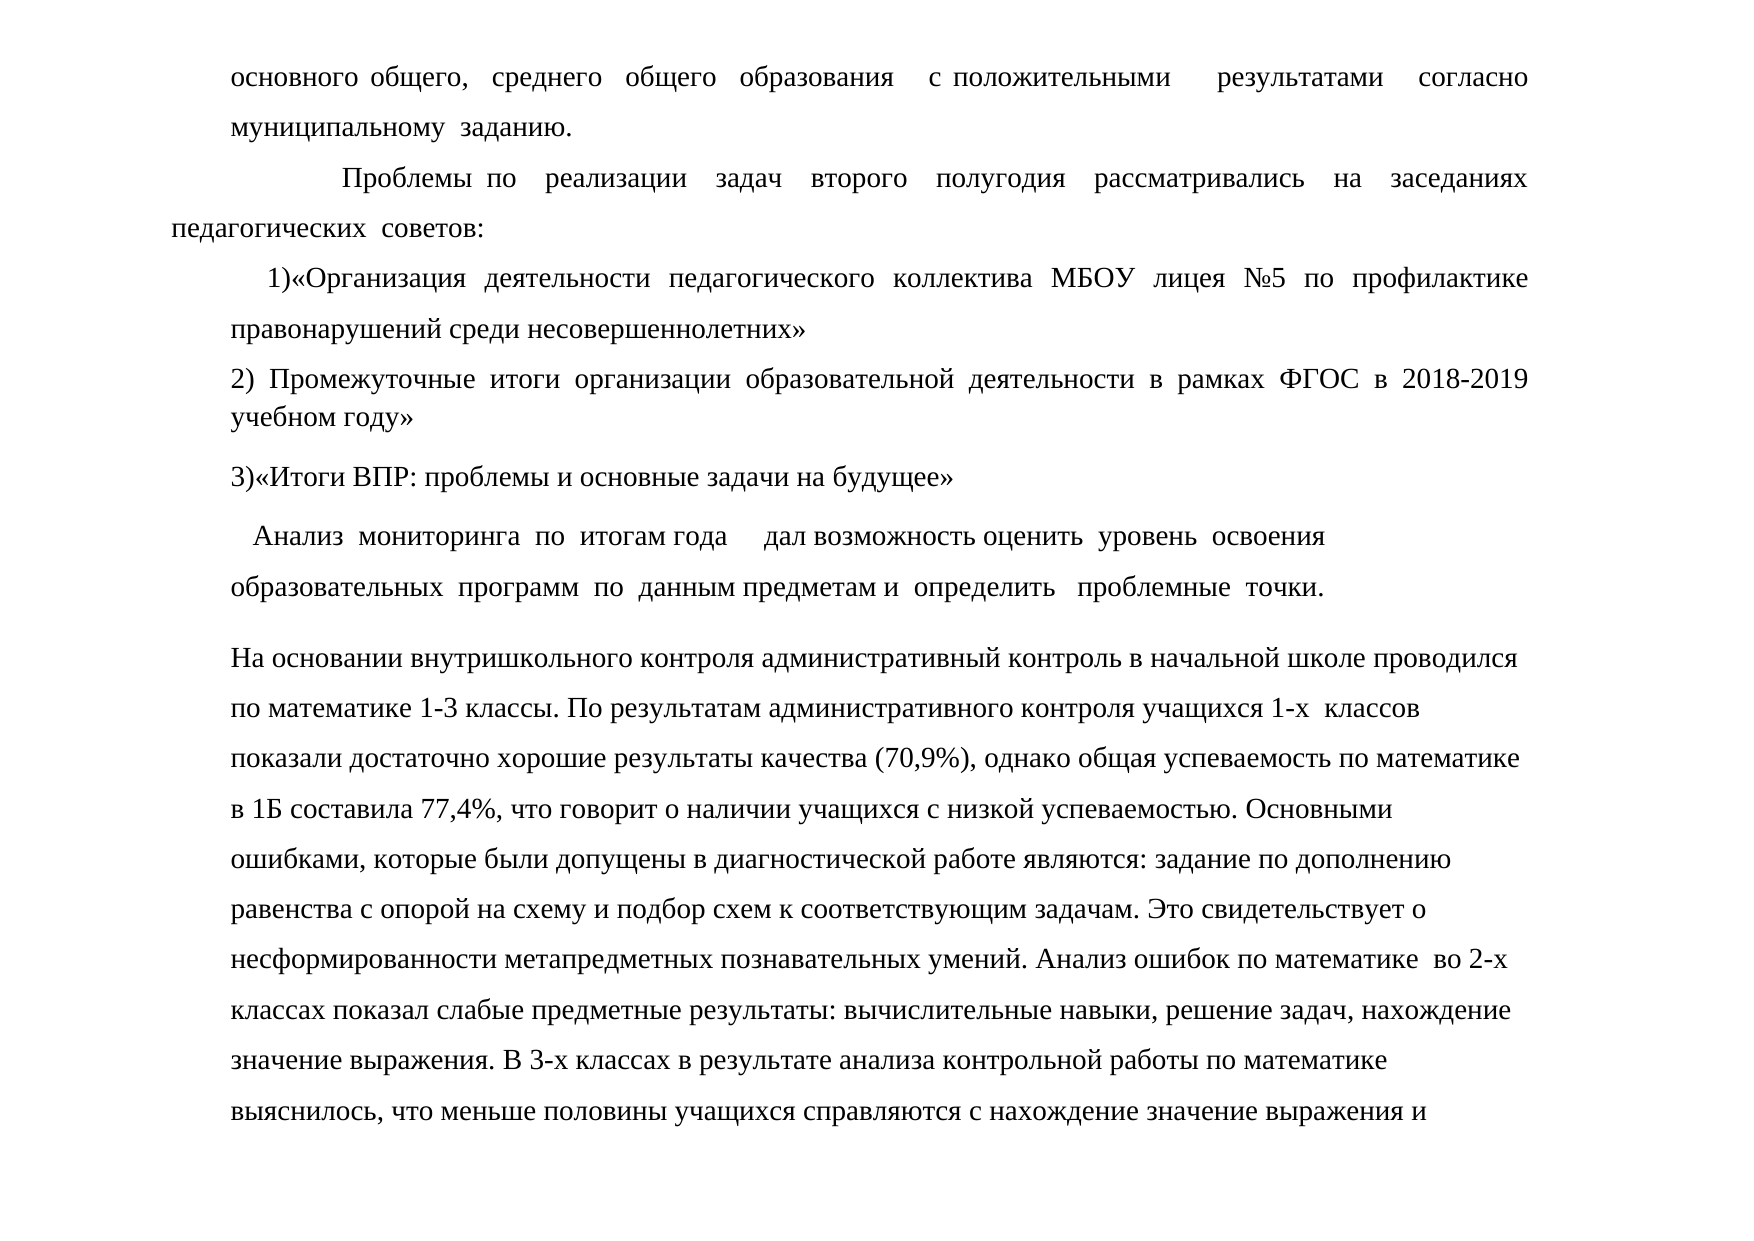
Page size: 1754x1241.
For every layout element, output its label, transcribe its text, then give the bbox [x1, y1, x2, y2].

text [186, 59, 1529, 143]
text 3)«Итоги ВПР: проблемы и основные задачи на будущее» [230, 459, 1529, 492]
text Анализ мониторинга по итогам года дал возможность оценить уровень освоения образовательных программ по данным предметам и определить проблемные точки. [230, 518, 1529, 602]
text 1)«Организация деятельности педагогического коллектива МБОУ лицея №5 по профилактике правонарушений среди несовершеннолетних» [230, 260, 1529, 344]
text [230, 640, 1529, 1126]
text Проблемы по реализации задач второго полугодия рассматривались на заседаниях педагогических советов: [127, 160, 1529, 244]
text 2) Промежуточные итоги организации образовательной деятельности в рамках ФГОС в 2018-2019 учебном году» [230, 361, 1529, 433]
